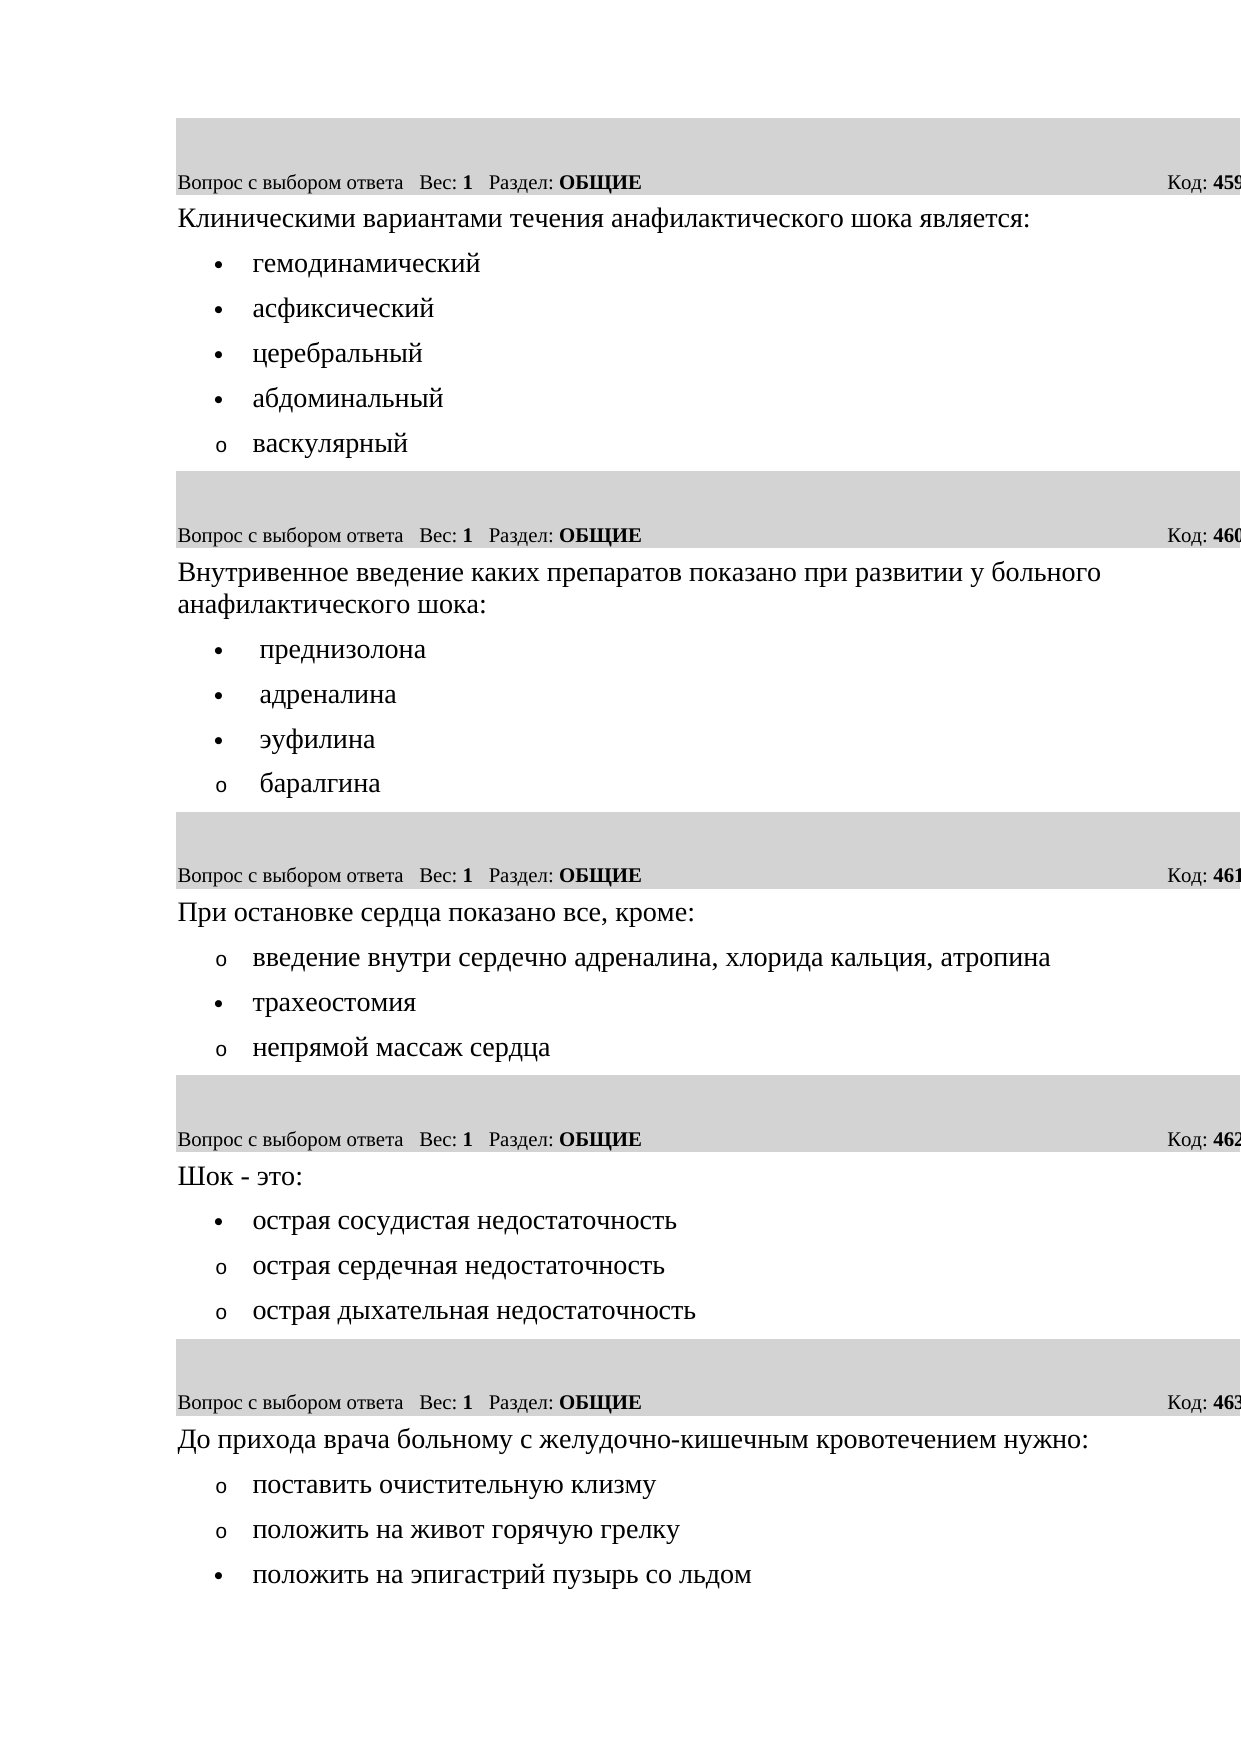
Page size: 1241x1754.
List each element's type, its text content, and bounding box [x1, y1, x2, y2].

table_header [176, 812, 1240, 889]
list острая сердечная недостаточность [215, 1248, 1152, 1281]
list острая сосудистая недостаточность [215, 1203, 1152, 1236]
list поставить очистительную клизму [215, 1467, 1152, 1499]
list эуфилина [215, 722, 1152, 754]
text При остановке сердца показано все, кроме: [177, 895, 1152, 927]
list гемодинамический [215, 246, 1152, 279]
text Шок - это: [177, 1158, 1152, 1191]
list преднизолона [215, 632, 1152, 664]
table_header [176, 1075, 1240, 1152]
list острая дыхательная недостаточность [215, 1293, 1152, 1326]
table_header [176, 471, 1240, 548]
list трахеостомия [215, 985, 1152, 1017]
text Клиническими вариантами течения анафилактического шока является: [177, 202, 1152, 234]
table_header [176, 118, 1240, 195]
list адреналина [215, 677, 1152, 709]
text Внутривенное введение каких препаратов показано при развитии у больного анафилактического шока: [177, 554, 1152, 619]
list баралгина [215, 767, 1152, 799]
list асфиксический [215, 291, 1152, 324]
text До прихода врача больному с желудочно-кишечным кровотечением нужно: [177, 1422, 1152, 1454]
list положить на живот горячую грелку [215, 1512, 1152, 1544]
list абдоминальный [215, 381, 1152, 413]
list положить на эпигастрий пузырь со льдом [215, 1557, 1152, 1589]
list непрямой массаж сердца [215, 1030, 1152, 1063]
list введение внутри сердечно адреналина, хлорида кальция, атропина [215, 940, 1152, 973]
list церебральный [215, 336, 1152, 369]
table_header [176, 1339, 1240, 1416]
list васкулярный [215, 426, 1152, 459]
